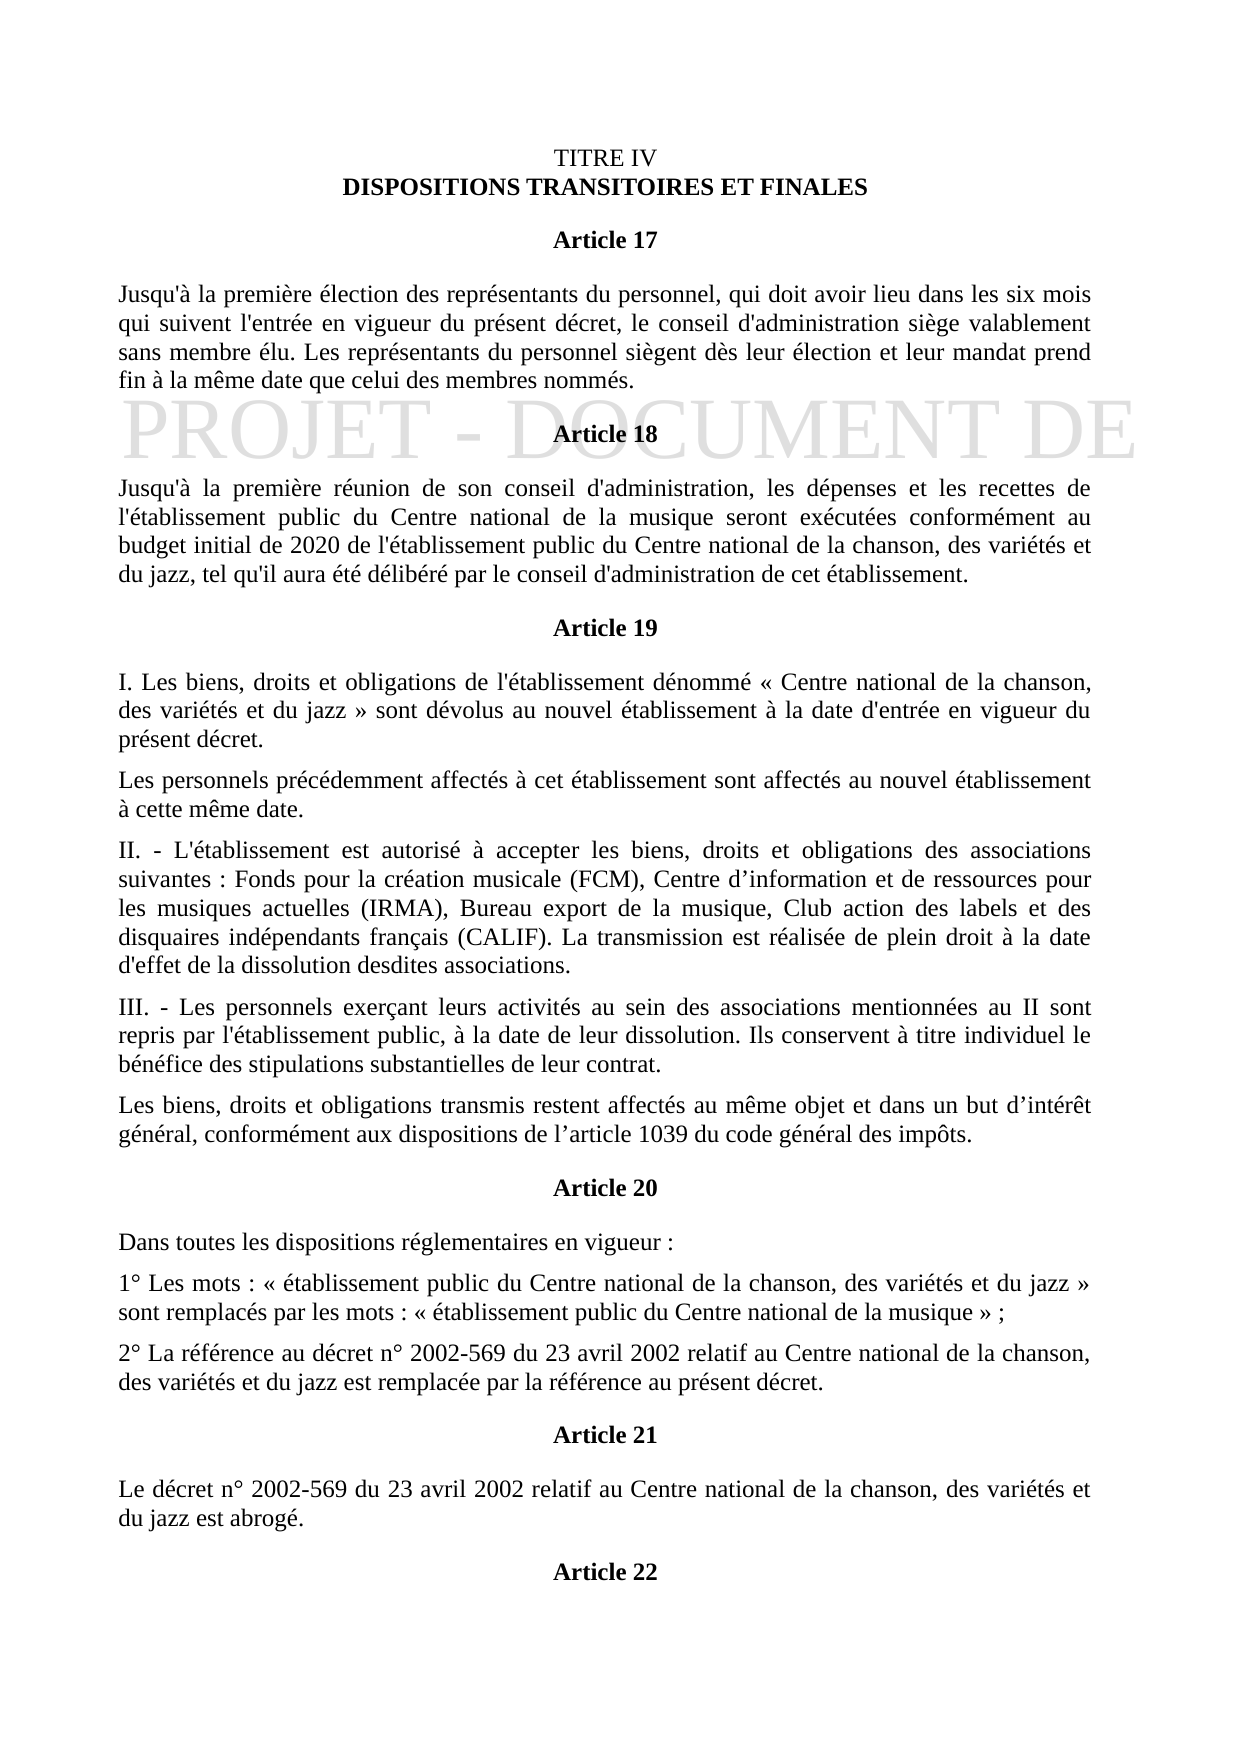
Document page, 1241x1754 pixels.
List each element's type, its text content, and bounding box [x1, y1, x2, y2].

text 2° La référence au décret n° 2002-569 du 23 avril 2002 relatif au Centre national de la chanson, des variétés et du jazz est remplacée par la référence au présent décret. [118, 1338, 1092, 1396]
text Dans toutes les dispositions réglementaires en vigueur : [118, 1227, 1092, 1256]
text Article 20 [118, 1173, 1092, 1202]
text I. Les biens, droits et obligations de l'établissement dénommé « Centre national de la chanson, des variétés et du jazz » sont dévolus au nouvel établissement à la date d'entrée en vigueur du présent décret. [118, 667, 1092, 753]
subtitle Titre IV [118, 143, 1092, 172]
text Les personnels précédemment affectés à cet établissement sont affectés au nouvel établissement à cette même date. [118, 766, 1092, 823]
text Article 19 [118, 613, 1092, 642]
text Article 18 [118, 419, 1092, 448]
text Les biens, droits et obligations transmis restent affectés au même objet et dans un but d’intérêt général, conformément aux dispositions de l’article 1039 du code général des impôts. [118, 1091, 1092, 1148]
text 1° Les mots : « établissement public du Centre national de la chanson, des variétés et du jazz » sont remplacés par les mots : « établissement public du Centre national de la musique » ; [118, 1268, 1092, 1326]
text Le décret n° 2002-569 du 23 avril 2002 relatif au Centre national de la chanson, des variétés et du jazz est abrogé. [118, 1474, 1092, 1532]
text Article 17 [118, 226, 1092, 254]
text Article 21 [118, 1421, 1092, 1449]
text III. - Les personnels exerçant leurs activités au sein des associations mentionnées au II sont repris par l'établissement public, à la date de leur dissolution. Ils conservent à titre individuel le bénéfice des stipulations substantielles de leur contrat. [118, 992, 1092, 1078]
text II. - L'établissement est autorisé à accepter les biens, droits et obligations des associations suivantes : Fonds pour la création musicale (FCM), Centre d’information et de ressources pour les musiques actuelles (IRMA), Bureau export de la musique, Club action des labels et des disquaires indépendants français (CALIF). La transmission est réalisée de plein droit à la date d'effet de la dissolution desdites associations. [118, 836, 1092, 979]
text Jusqu'à la première réunion de son conseil d'administration, les dépenses et les recettes de l'établissement public du Centre national de la musique seront exécutées conformément au budget initial de 2020 de l'établissement public du Centre national de la chanson, des variétés et du jazz, tel qu'il aura été délibéré par le conseil d'administration de cet établissement. [118, 473, 1092, 588]
text Dispositions transitoires et finales [118, 172, 1092, 201]
text Jusqu'à la première élection des représentants du personnel, qui doit avoir lieu dans les six mois qui suivent l'entrée en vigueur du présent décret, le conseil d'administration siège valablement sans membre élu. Les représentants du personnel siègent dès leur élection et leur mandat prend fin à la même date que celui des membres nommés. [118, 279, 1092, 394]
text Article 22 [118, 1557, 1092, 1586]
